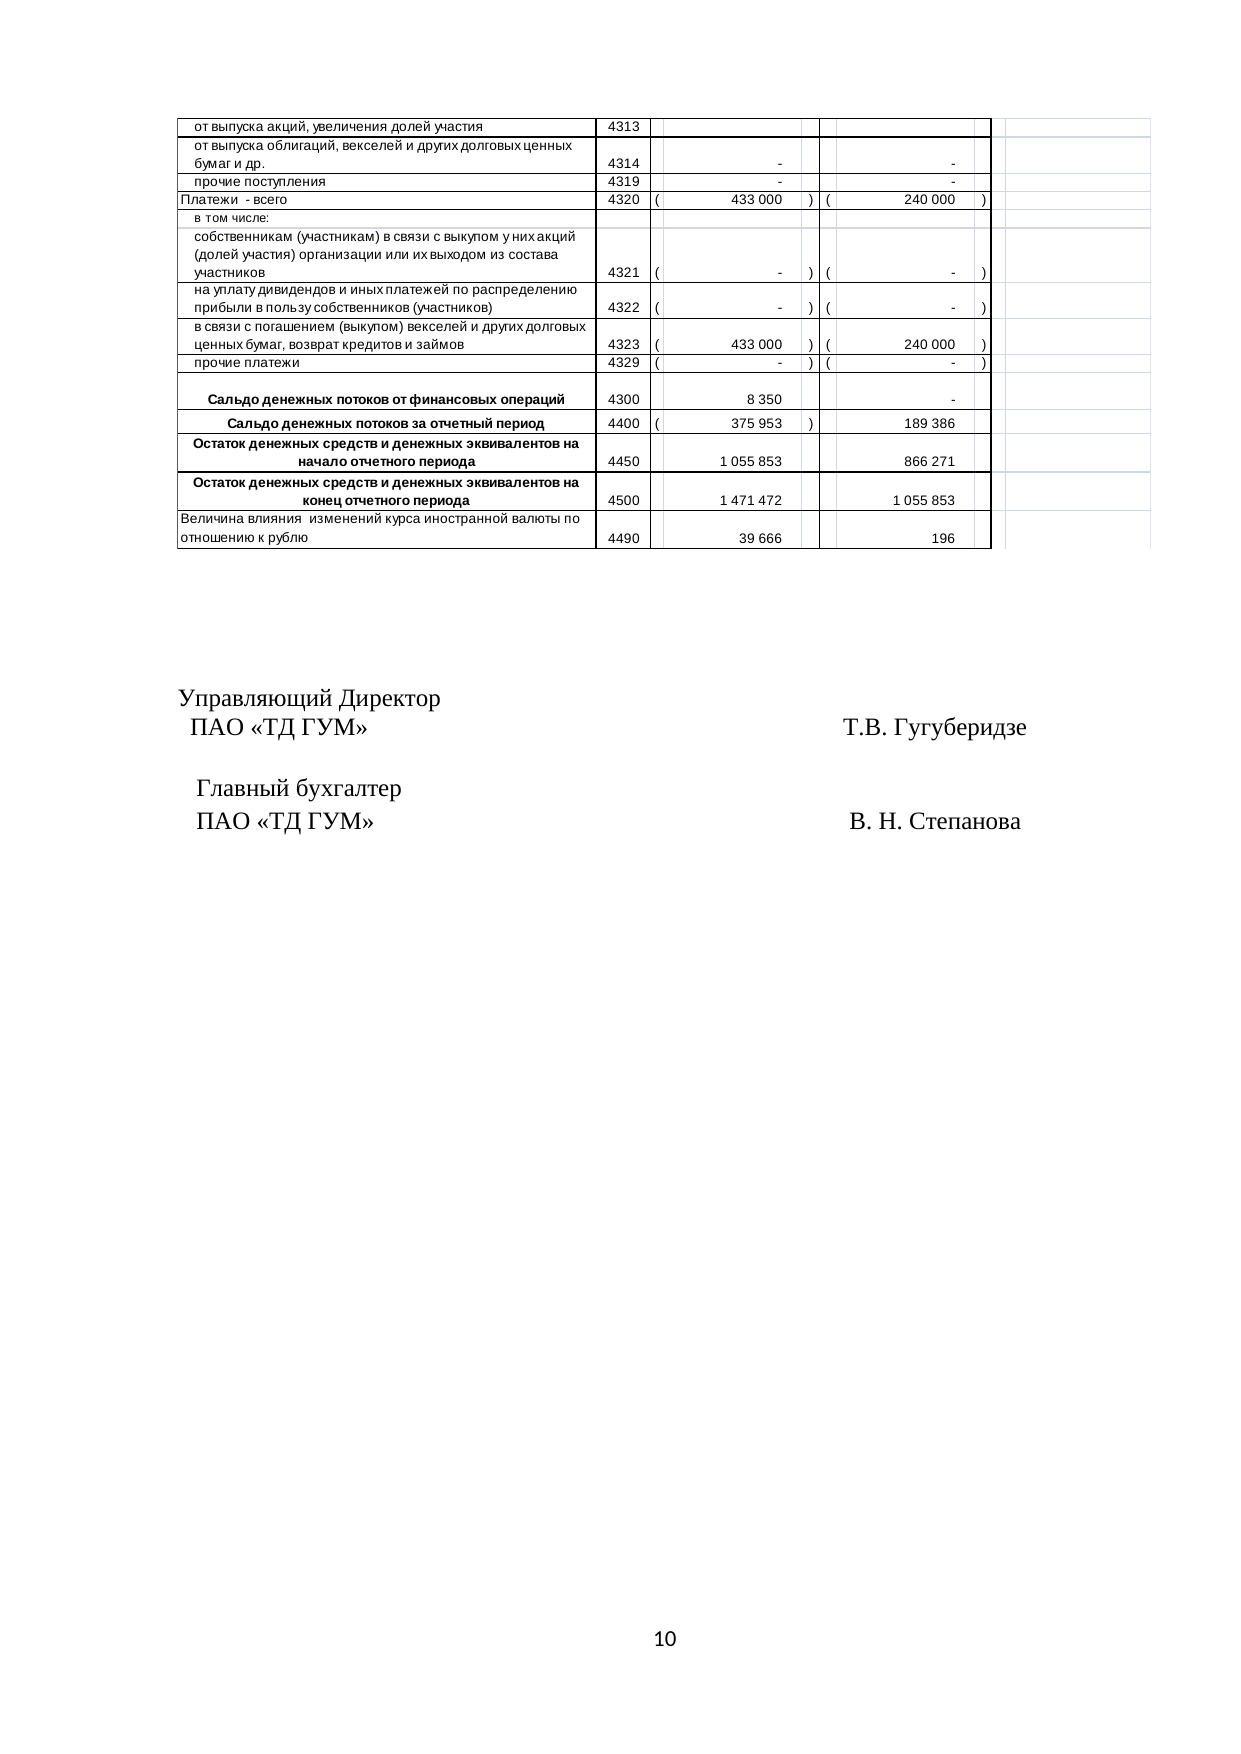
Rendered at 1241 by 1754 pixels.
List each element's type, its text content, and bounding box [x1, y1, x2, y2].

text ПАО «ТД ГУМ» В. Н. Степанова [177, 806, 1152, 835]
subtitle ПАО «ТД ГУМ» Т.В. Гугуберидзе [177, 712, 1152, 740]
subtitle Управляющий Директор [177, 683, 1152, 712]
text Главный бухгалтер [177, 773, 1152, 802]
